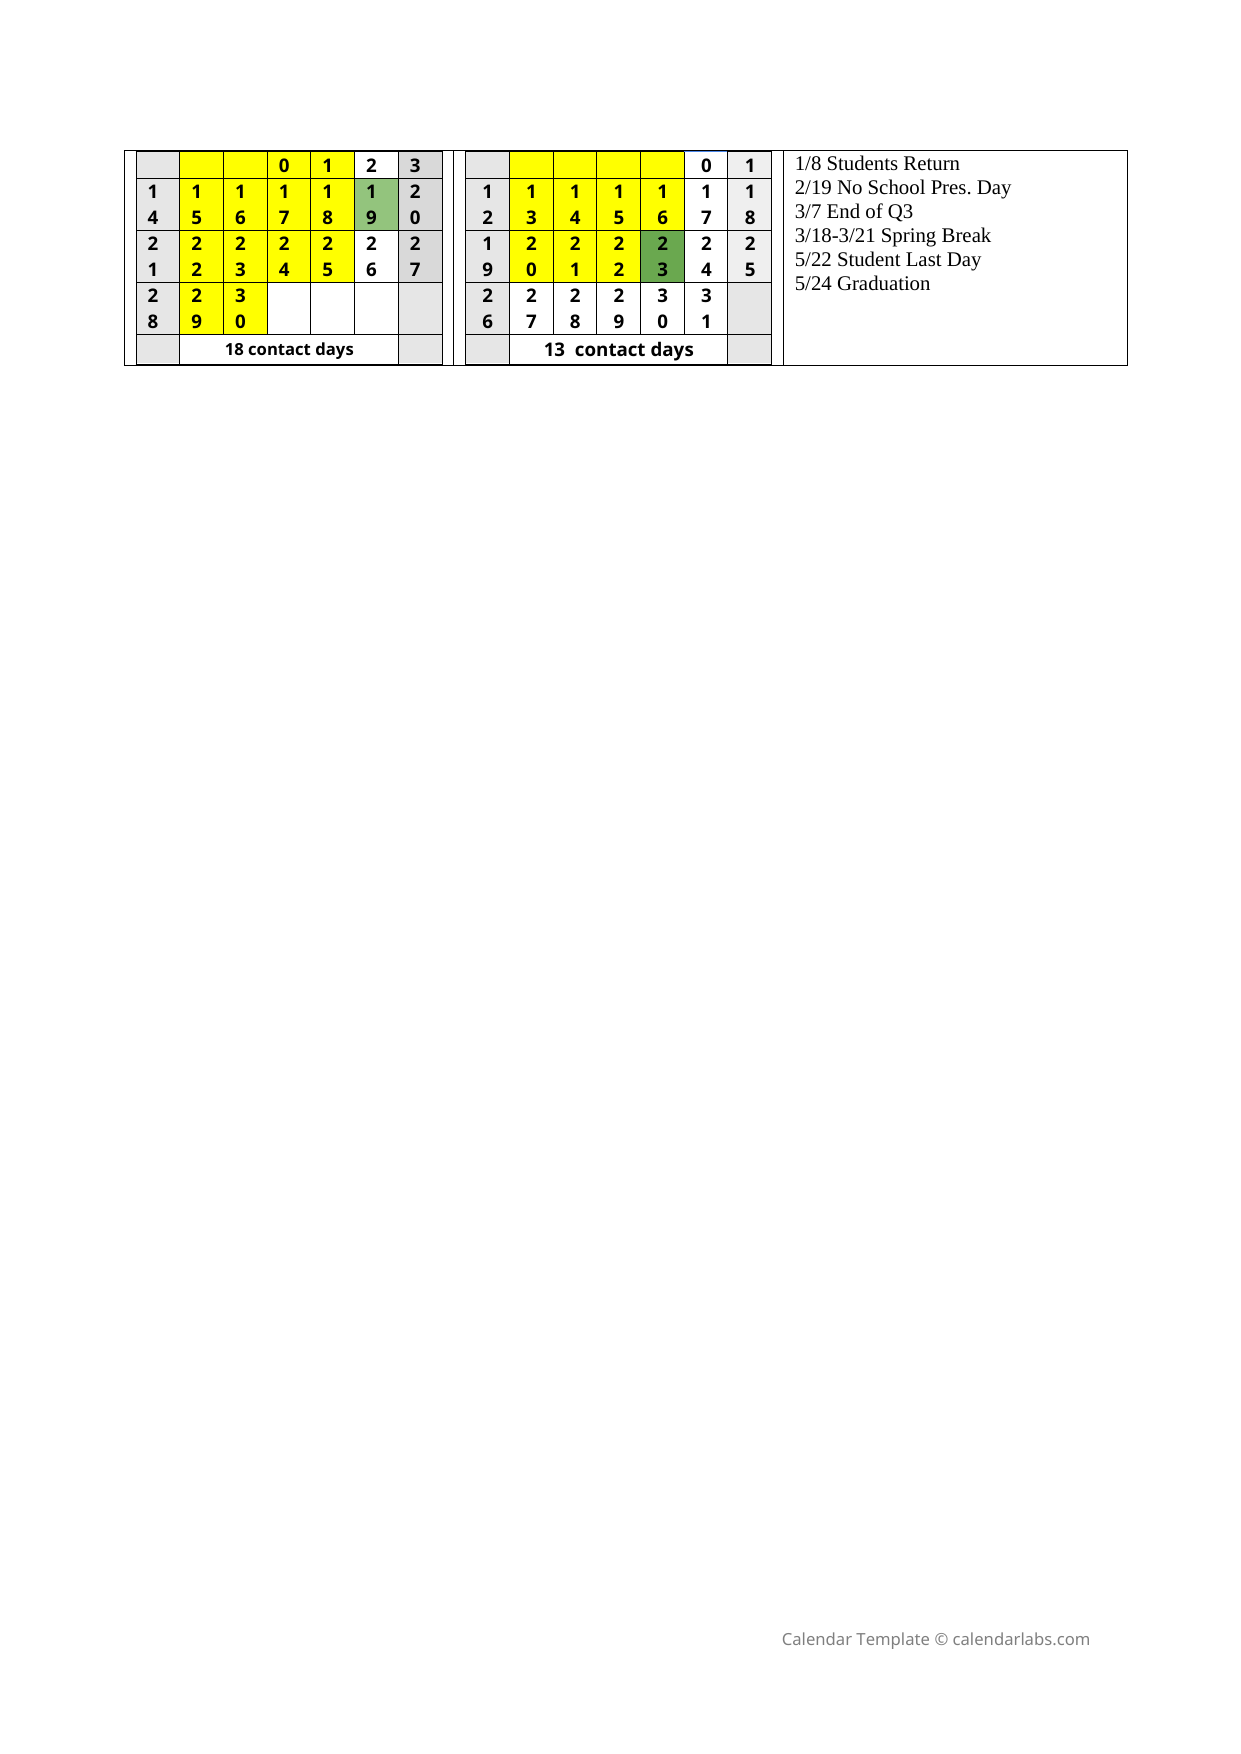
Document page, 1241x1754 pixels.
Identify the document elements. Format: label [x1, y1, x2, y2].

table_cell [311, 283, 354, 334]
table_cell [685, 283, 727, 334]
table_cell [355, 152, 398, 178]
table_cell [443, 151, 453, 365]
table_cell [510, 283, 553, 334]
table_cell [685, 179, 727, 230]
table_cell [554, 283, 596, 334]
table_cell [355, 231, 398, 282]
table_cell [510, 335, 727, 364]
table_cell [641, 283, 684, 334]
table_cell [355, 283, 398, 334]
table_cell [772, 151, 783, 365]
table_cell [180, 335, 398, 364]
table_cell [784, 151, 1127, 365]
table_cell [685, 231, 727, 282]
table_cell [125, 151, 136, 365]
table_cell [685, 152, 727, 178]
table_cell [597, 283, 640, 334]
table_cell [268, 283, 310, 334]
table_cell [454, 151, 465, 365]
